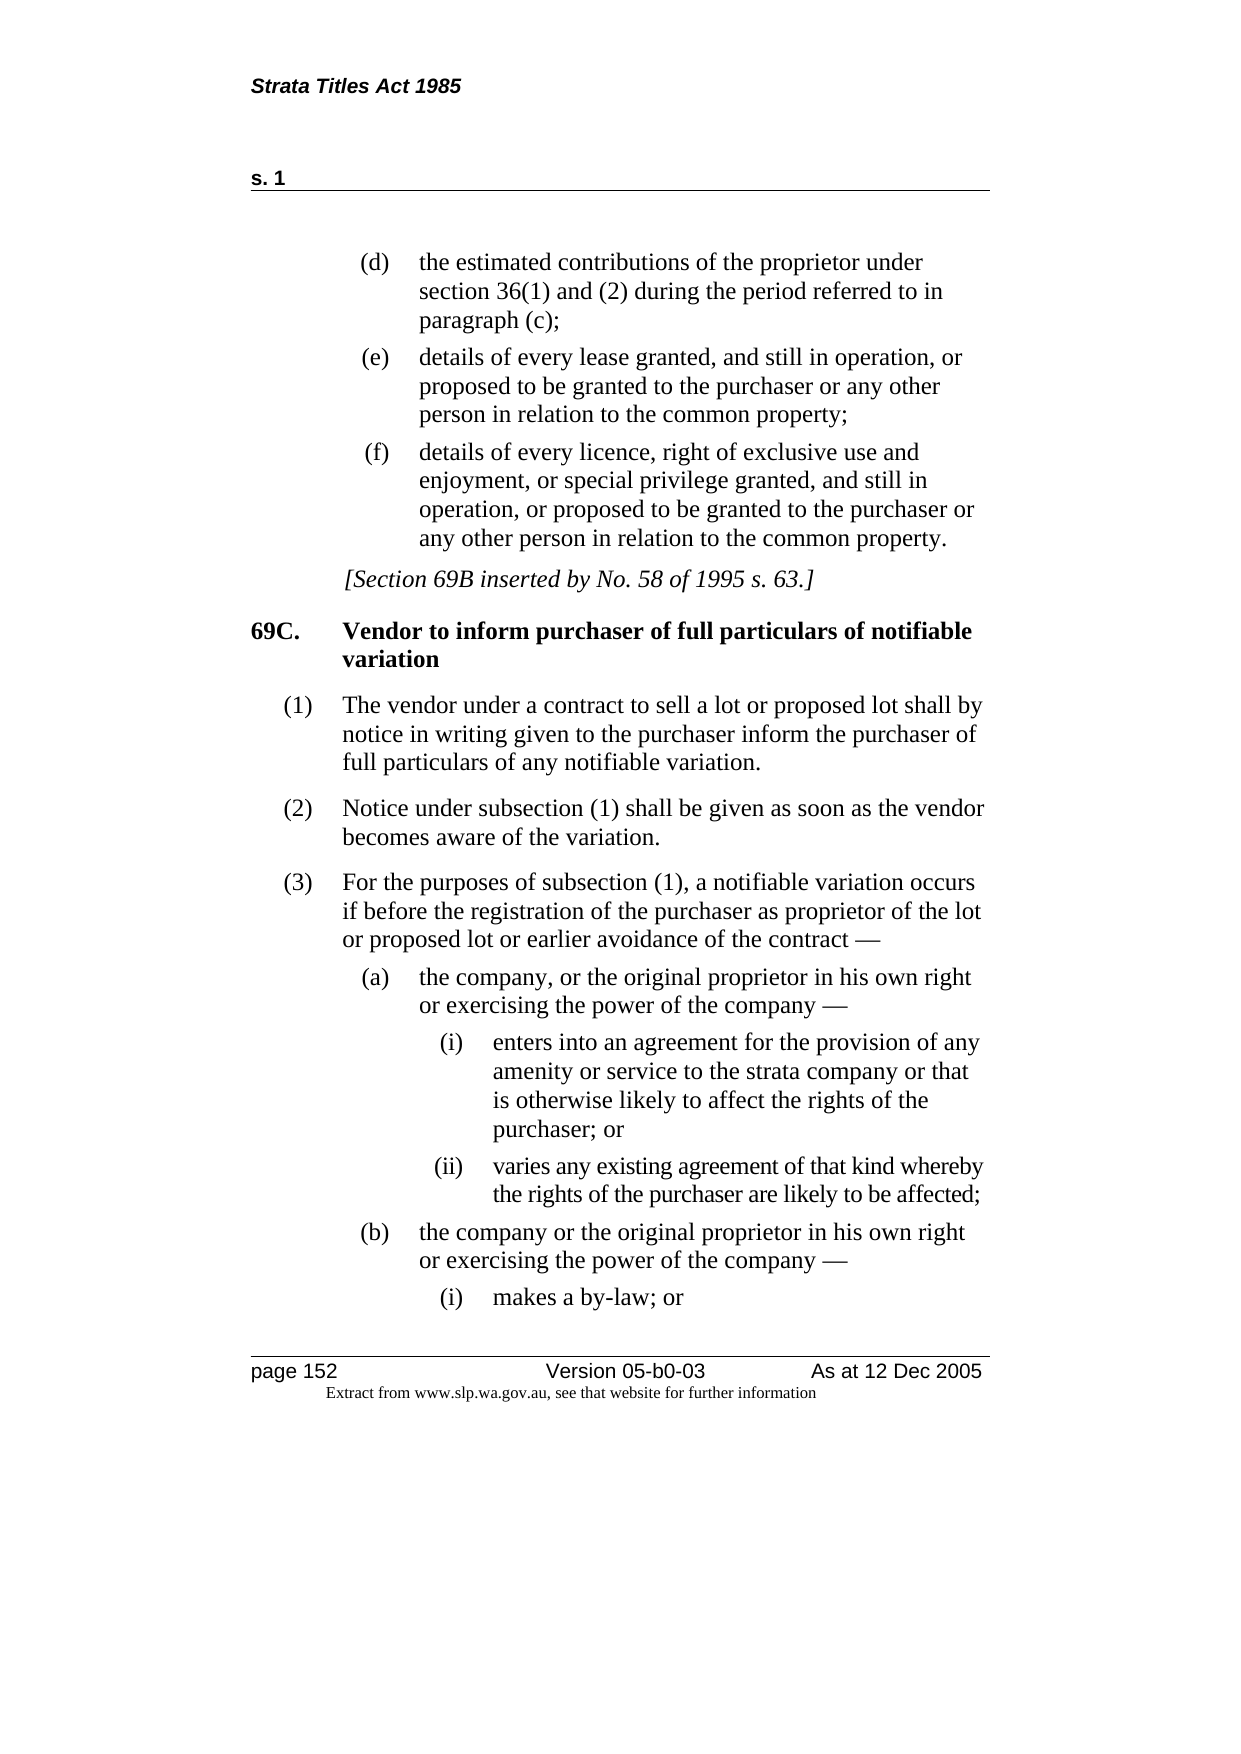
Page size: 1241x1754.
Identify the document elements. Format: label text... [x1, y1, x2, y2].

text (2) Notice under subsection (1) shall be given as soon as the vendor becomes aware of the variation. [251, 793, 990, 850]
text (d) the estimated contributions of the proprietor under section 36(1) and (2) during the period referred to in paragraph (c); [251, 247, 990, 334]
text (ii) varies any existing agreement of that kind whereby the rights of the purchaser are likely to be affected; [251, 1151, 990, 1208]
text (3) For the purposes of subsection (1), a notifiable variation occurs if before the registration of the purchaser as proprietor of the lot or proposed lot or earlier avoidance of the contract — [251, 867, 990, 953]
text (a) the company, or the original proprietor in his own right or exercising the power of the company — [251, 962, 990, 1019]
text (b) the company or the original proprietor in his own right or exercising the power of the company — [251, 1217, 990, 1274]
text (f) details of every licence, right of exclusive use and enjoyment, or special privilege granted, and still in operation, or proposed to be granted to the purchaser or any other person in relation to the common property. [251, 437, 990, 552]
text (e) details of every lease granted, and still in operation, or proposed to be granted to the purchaser or any other person in relation to the common property; [251, 342, 990, 428]
text (i) enters into an agreement for the provision of any amenity or service to the strata company or that is otherwise likely to affect the rights of the purchaser; or [251, 1027, 990, 1142]
text (1) The vendor under a contract to sell a lot or proposed lot shall by notice in writing given to the purchaser inform the purchaser of full particulars of any notifiable variation. [251, 690, 990, 776]
subtitle 69C. Vendor to inform purchaser of full particulars of notifiable variation [251, 616, 990, 673]
text [Section 69B inserted by No. 58 of 1995 s. 63.] [251, 564, 990, 593]
text (i) makes a by-law; or [251, 1282, 990, 1311]
